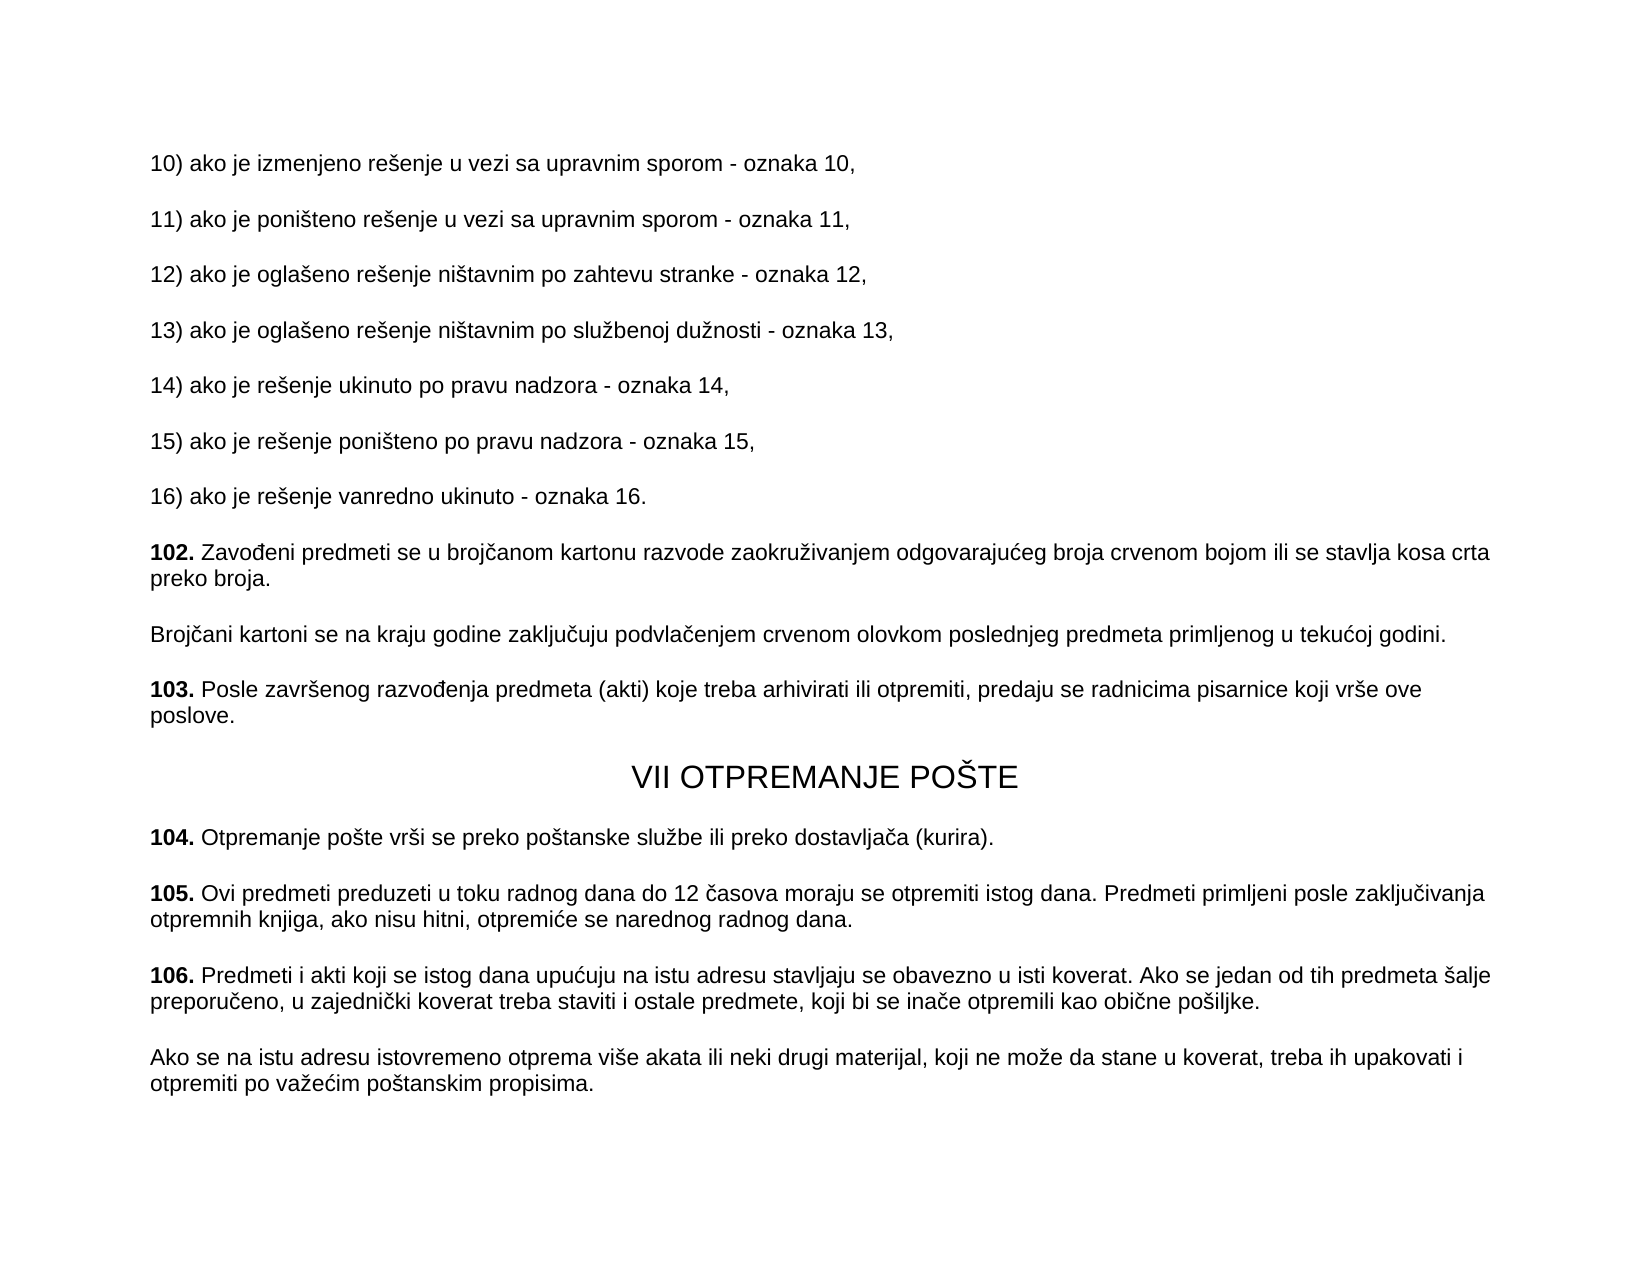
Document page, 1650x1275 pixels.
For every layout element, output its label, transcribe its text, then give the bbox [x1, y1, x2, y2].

text 10) ako je izmenjeno rešenje u vezi sa upravnim sporom - oznaka 10, [150, 150, 1500, 176]
text VII OTPREMANJE POŠTE [150, 758, 1500, 795]
text 11) ako je poništeno rešenje u vezi sa upravnim sporom - oznaka 11, [150, 206, 1500, 232]
text 13) ako je oglašeno rešenje ništavnim po službenoj dužnosti - oznaka 13, [150, 317, 1500, 343]
text Ako se na istu adresu istovremeno otprema više akata ili neki drugi materijal, koji ne može da stane u koverat, treba ih upakovati i otpremiti po važećim poštanskim propisima. [150, 1043, 1500, 1096]
text 102. Zavođeni predmeti se u brojčanom kartonu razvode zaokruživanjem odgovarajućeg broja crvenom bojom ili se stavlja kosa crta preko broja. [150, 539, 1500, 591]
text Brojčani kartoni se na kraju godine zaključuju podvlačenjem crvenom olovkom poslednjeg predmeta primljenog u tekućoj godini. [150, 621, 1500, 647]
text 106. Predmeti i akti koji se istog dana upućuju na istu adresu stavljaju se obavezno u isti koverat. Ako se jedan od tih predmeta šalje preporučeno, u zajednički koverat treba staviti i ostale predmete, koji bi se inače otpremili kao obične pošiljke. [150, 962, 1500, 1014]
text 12) ako je oglašeno rešenje ništavnim po zahtevu stranke - oznaka 12, [150, 261, 1500, 287]
text 105. Ovi predmeti preduzeti u toku radnog dana do 12 časova moraju se otpremiti istog dana. Predmeti primljeni posle zaključivanja otpremnih knjiga, ako nisu hitni, otpremiće se narednog radnog dana. [150, 880, 1500, 932]
text 16) ako je rešenje vanredno ukinuto - oznaka 16. [150, 483, 1500, 509]
text 104. Otpremanje pošte vrši se preko poštanske službe ili preko dostavljača (kurira). [150, 824, 1500, 851]
text 14) ako je rešenje ukinuto po pravu nadzora - oznaka 14, [150, 372, 1500, 398]
text 103. Posle završenog razvođenja predmeta (akti) koje treba arhivirati ili otpremiti, predaju se radnicima pisarnice koji vrše ove poslove. [150, 676, 1500, 729]
text 15) ako je rešenje poništeno po pravu nadzora - oznaka 15, [150, 428, 1500, 454]
